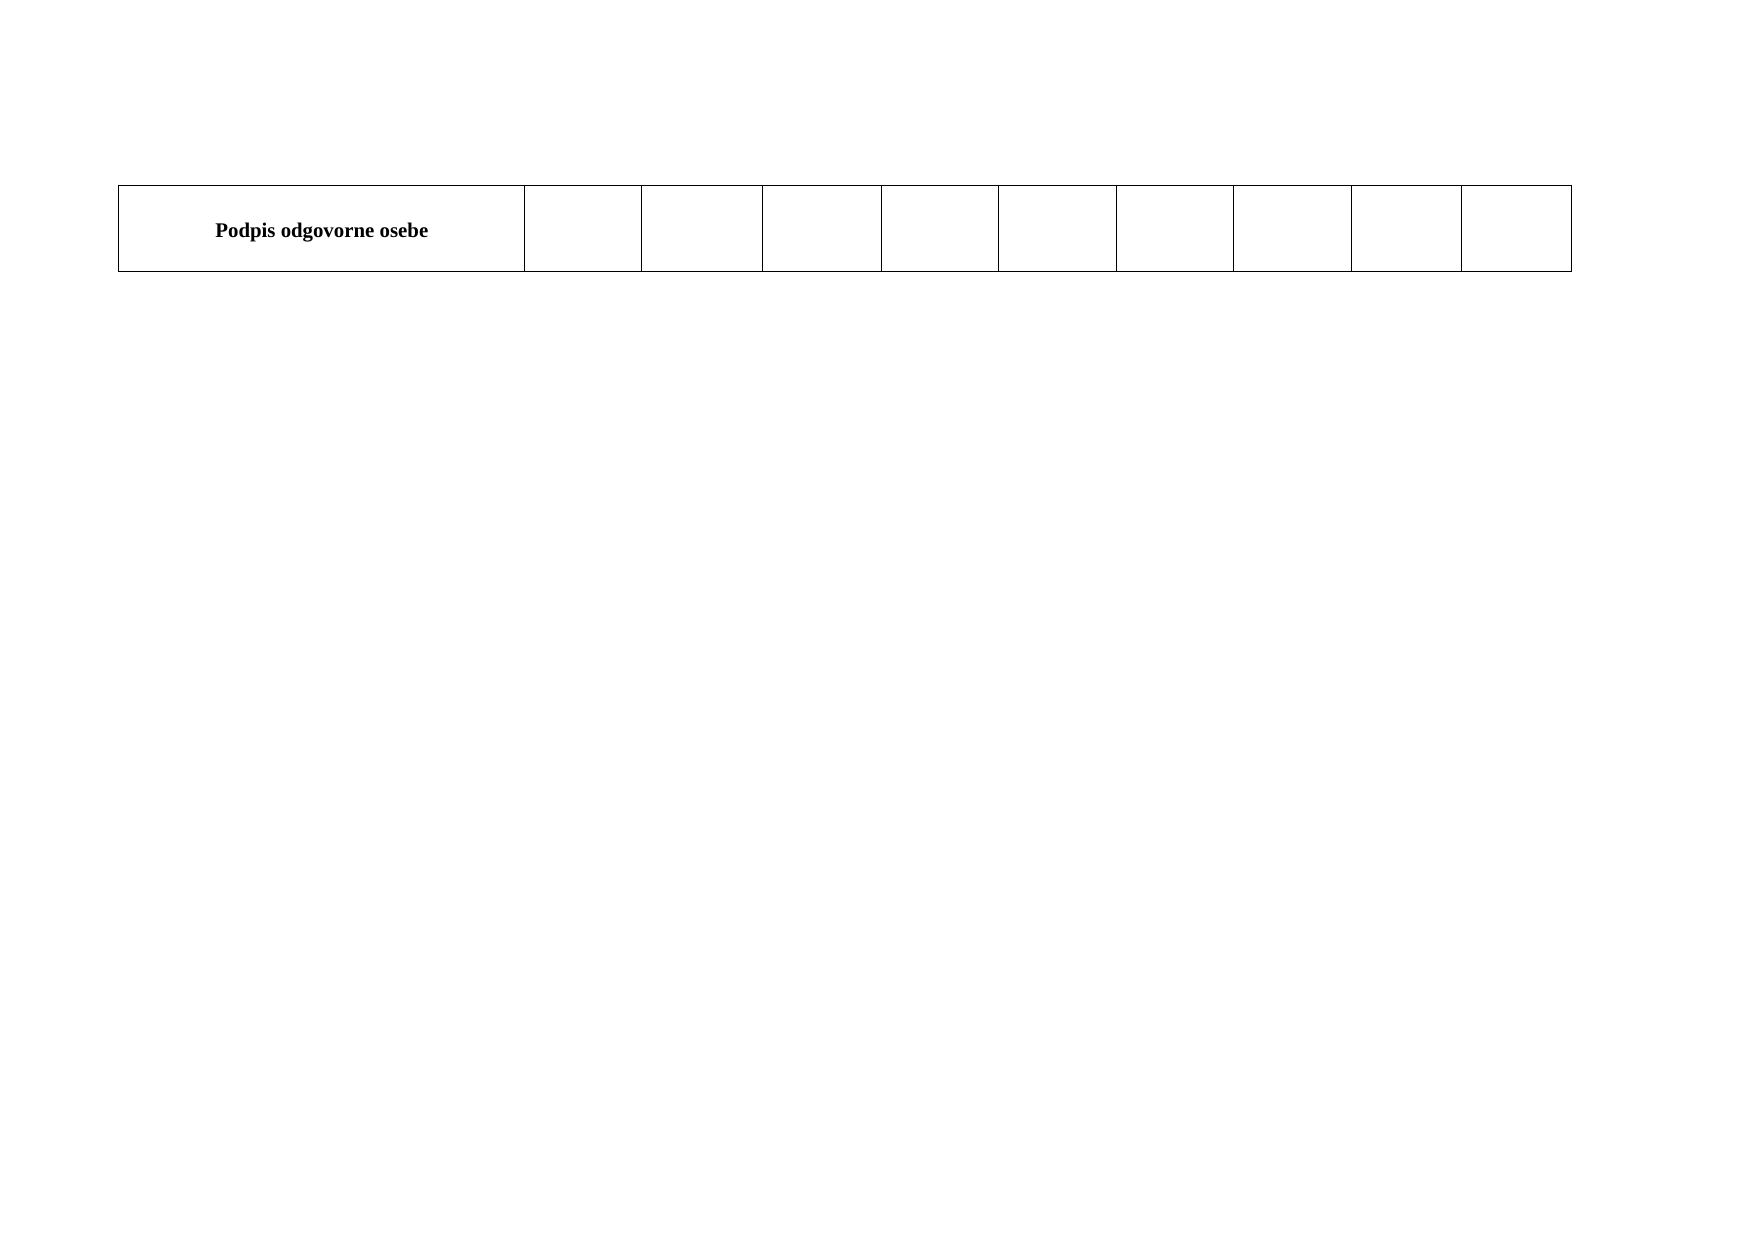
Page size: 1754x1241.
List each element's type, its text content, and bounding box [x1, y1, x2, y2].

table_cell Podpis odgovorne osebe [119, 186, 524, 271]
table_cell [1117, 186, 1233, 271]
table_cell [525, 186, 641, 271]
table_cell [1352, 186, 1461, 271]
table_cell [763, 186, 881, 271]
table_cell [882, 186, 998, 271]
table_cell [642, 186, 762, 271]
table_cell [999, 186, 1116, 271]
table_cell [1462, 186, 1571, 271]
table_cell [1234, 186, 1351, 271]
